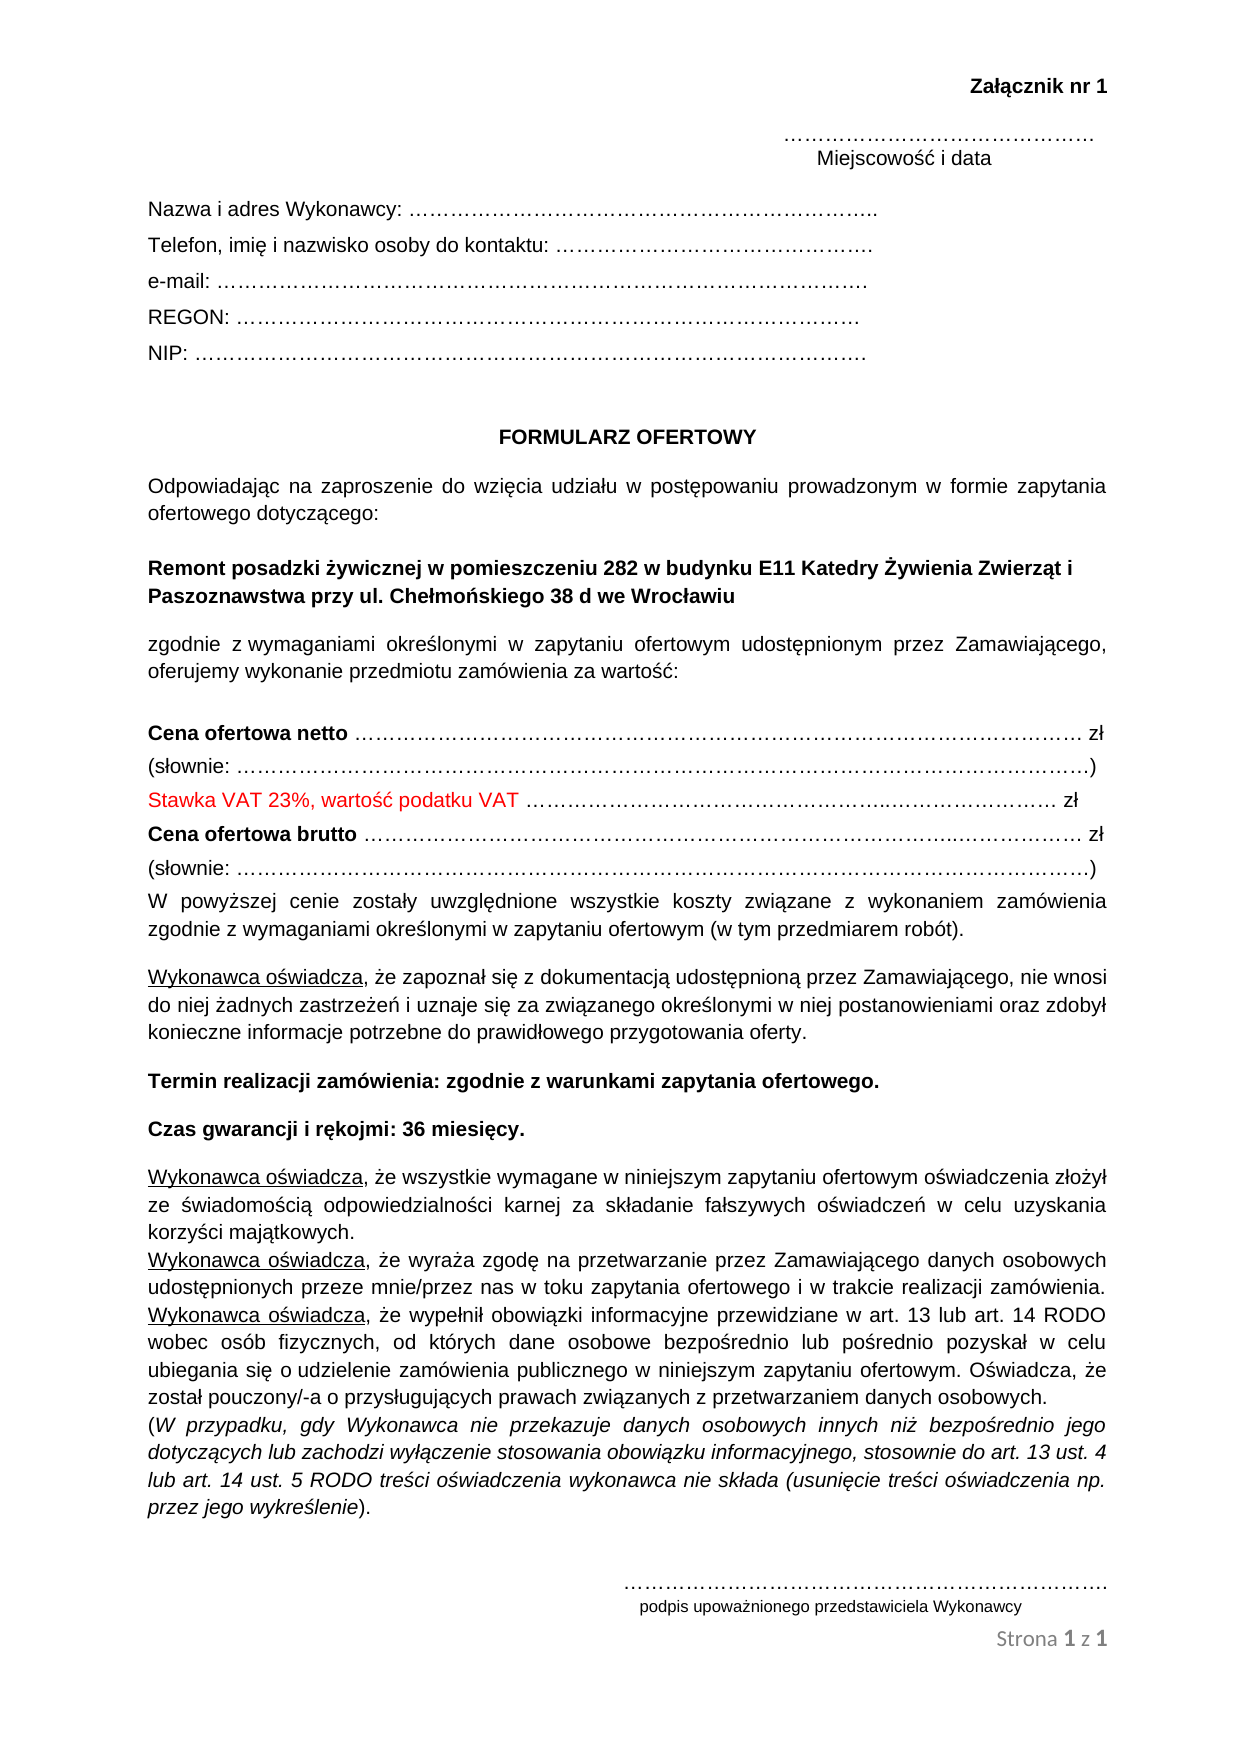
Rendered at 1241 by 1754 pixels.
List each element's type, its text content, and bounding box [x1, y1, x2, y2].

text Czas gwarancji i rękojmi: 36 miesięcy. [148, 1117, 1107, 1141]
text Wykonawca oświadcza, że wszystkie wymagane w niniejszym zapytaniu ofertowym oświadczenia złożył ze świadomością odpowiedzialności karnej za składanie fałszywych oświadczeń w celu uzyskania korzyści majątkowych. [148, 1165, 1107, 1244]
text ……………………………………………………………. [148, 1569, 1107, 1593]
text Wykonawca oświadcza, że zapoznał się z dokumentacją udostępnioną przez Zamawiającego, nie wnosi do niej żadnych zastrzeżeń i uznaje się za związanego określonymi w niej postanowieniami oraz zdobył konieczne informacje potrzebne do prawidłowego przygotowania oferty. [148, 965, 1107, 1044]
text W powyższej cenie zostały uwzględnione wszystkie koszty związane z wykonaniem zamówienia zgodnie z wymaganiami określonymi w zapytaniu ofertowym (w tym przedmiarem robót). [148, 889, 1107, 941]
text Załącznik nr 1 [148, 74, 1107, 98]
text NIP: ……………………………………………………………………………………. [148, 341, 1107, 365]
text Stawka VAT 23%, wartość podatku VAT ……………………………………………..…………………… zł [148, 788, 1107, 812]
text FORMULARZ OFERTOWY [148, 425, 1107, 449]
text (słownie: ……………………………………………………………………………………………………………) [148, 856, 1107, 879]
text podpis upoważnionego przedstawiciela Wykonawcy [148, 1597, 1107, 1616]
text e-mail: …………………………………………………………………………………. [148, 269, 1107, 293]
text REGON: ……………………………………………………………………………… [148, 305, 1107, 329]
text Cena ofertowa netto …………………………………………………………………………………………… zł [148, 721, 1107, 744]
text Telefon, imię i nazwisko osoby do kontaktu: ………………………………………. [148, 233, 1107, 257]
text Nazwa i adres Wykonawcy: ………………………………………………………….. [148, 197, 1107, 221]
text (W przypadku, gdy Wykonawca nie przekazuje danych osobowych innych niż bezpośrednio jego dotyczących lub zachodzi wyłączenie stosowania obowiązku informacyjnego, stosownie do art. 13 ust. 4 lub art. 14 ust. 5 RODO treści oświadczenia wykonawca nie składa (usunięcie treści oświadczenia np. przez jego wykreślenie). [148, 1413, 1107, 1519]
text Remont posadzki żywicznej w pomieszczeniu 282 w budynku E11 Katedry Żywienia Zwierząt i Paszoznawstwa przy ul. Chełmońskiego 38 d we Wrocławiu [148, 556, 1107, 607]
text Termin realizacji zamówienia: zgodnie z warunkami zapytania ofertowego. [148, 1068, 1107, 1092]
text Wykonawca oświadcza, że wyraża zgodę na przetwarzanie przez Zamawiającego danych osobowych udostępnionych przeze mnie/przez nas w toku zapytania ofertowego i w trakcie realizacji zamówienia. Wykonawca oświadcza, że wypełnił obowiązki informacyjne przewidziane w art. 13 lub art. 14 RODO wobec osób fizycznych, od których dane osobowe bezpośrednio lub pośrednio pozyskał w celu ubiegania się o udzielenie zamówienia publicznego w niniejszym zapytaniu ofertowym. Oświadcza, że został pouczony/-a o przysługujących prawach związanych z przetwarzaniem danych osobowych. [148, 1248, 1107, 1409]
text ……………………………………… Miejscowość i data [148, 122, 1107, 170]
text Odpowiadając na zaproszenie do wzięcia udziału w postępowaniu prowadzonym w formie zapytania ofertowego dotyczącego: [148, 473, 1107, 525]
text Cena ofertowa brutto …………………………………………………………………………..……………… zł [148, 822, 1107, 846]
text zgodnie z wymaganiami określonymi w zapytaniu ofertowym udostępnionym przez Zamawiającego, oferujemy wykonanie przedmiotu zamówienia za wartość: [148, 632, 1107, 683]
text (słownie: ……………………………………………………………………………………………………………) [148, 754, 1107, 778]
